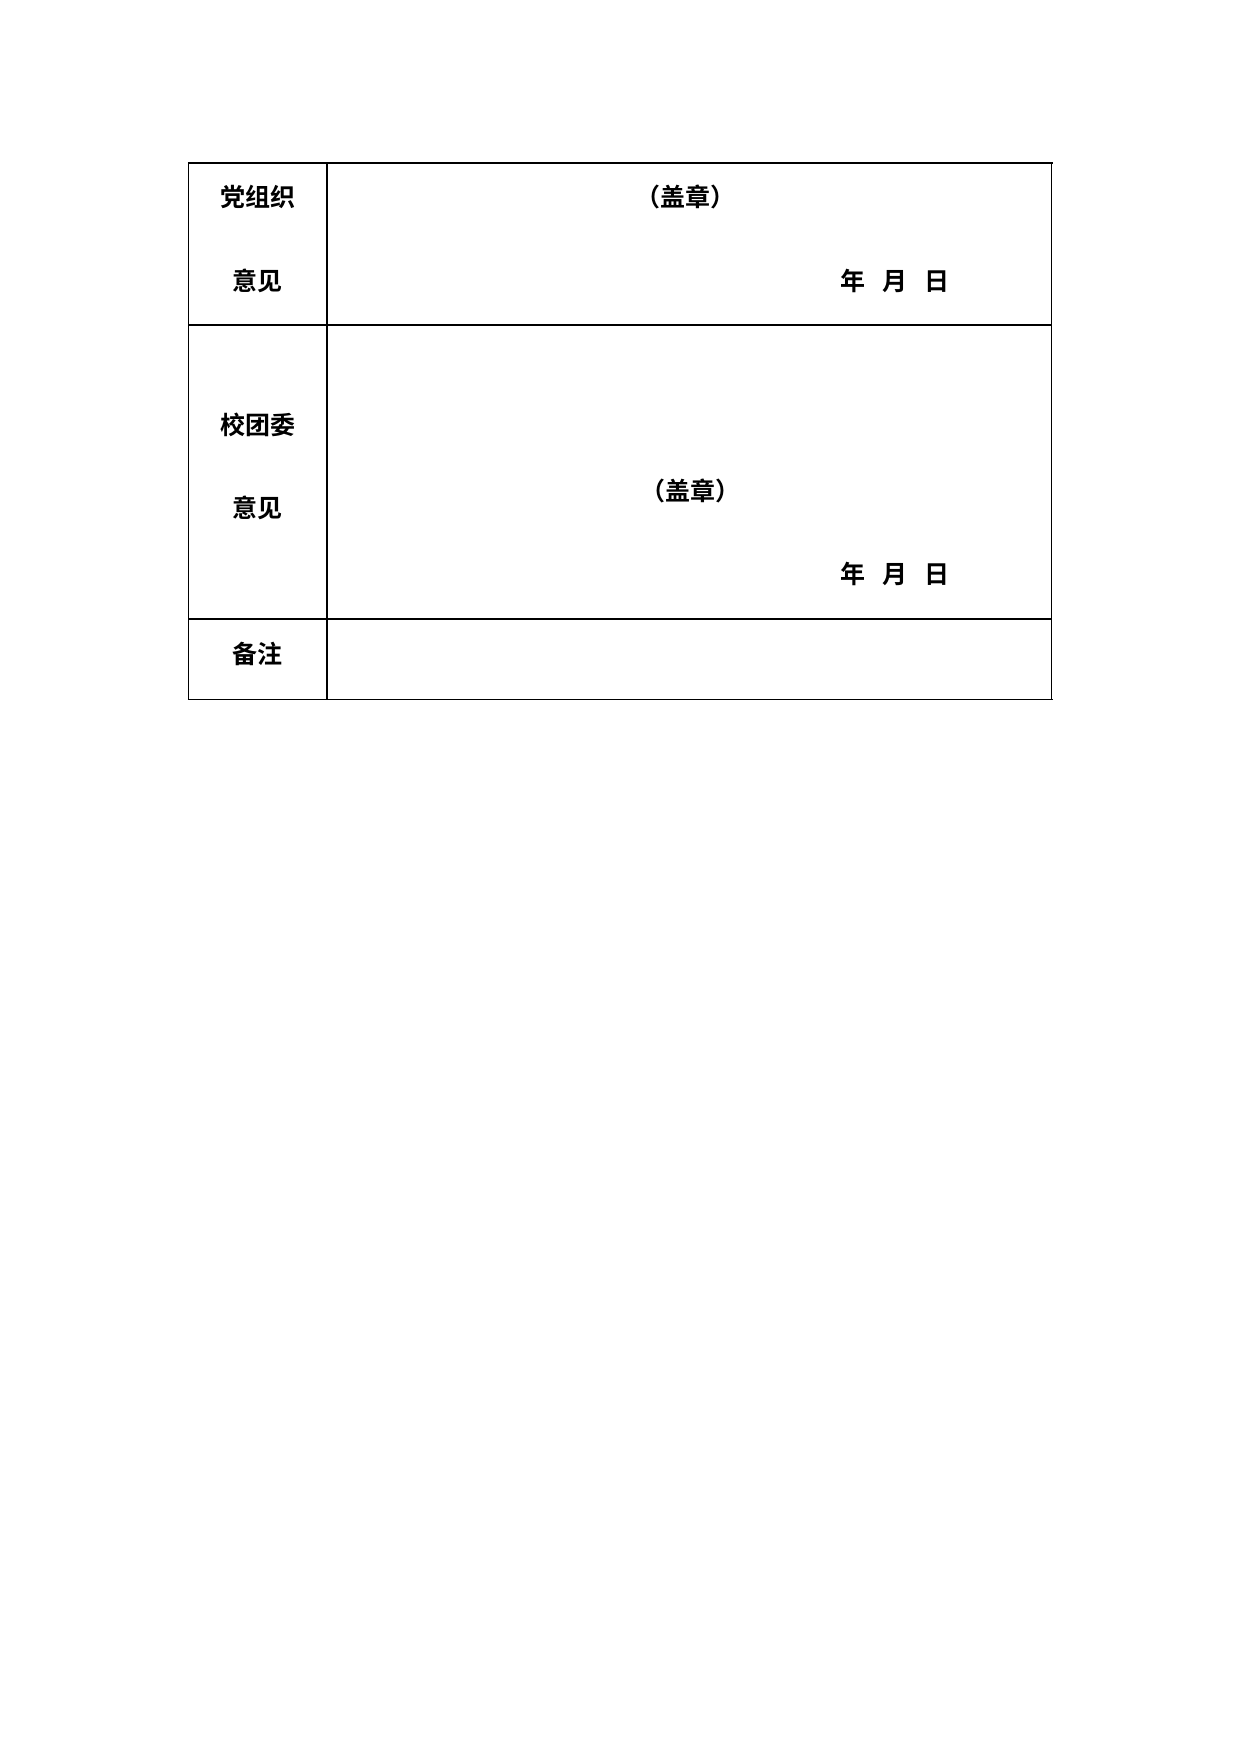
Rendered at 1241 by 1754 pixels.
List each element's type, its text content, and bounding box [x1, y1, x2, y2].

table_cell [328, 620, 1051, 699]
table_cell 校团委 意见 [189, 326, 326, 618]
table_cell 备注 [189, 620, 326, 699]
table_cell （盖章） 年 月 日 [328, 326, 1051, 618]
table_cell （盖章） 年 月 日 [328, 164, 1051, 324]
table_cell 同级 党组织 意见 [189, 164, 326, 324]
